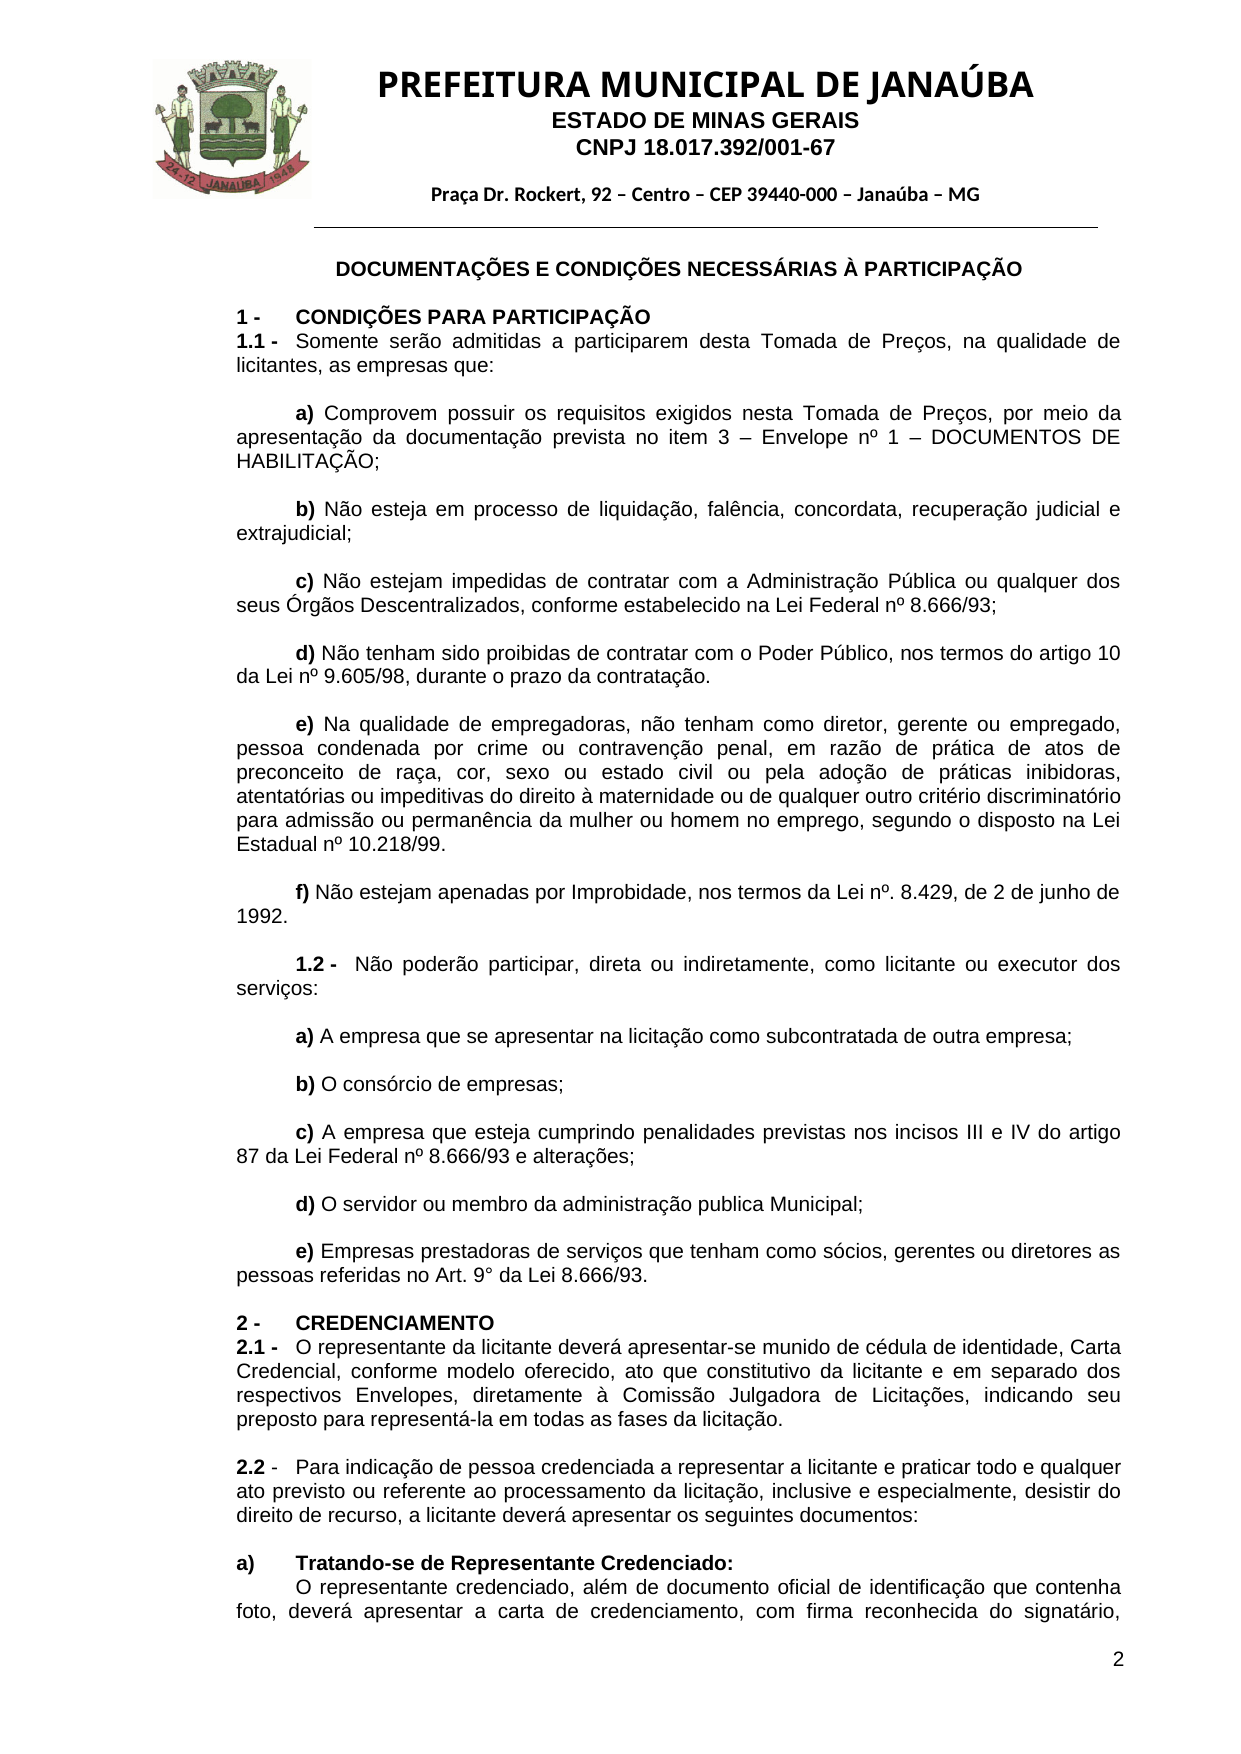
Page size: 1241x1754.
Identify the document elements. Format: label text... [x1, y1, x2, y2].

text 2 - CREDENCIAMENTO [236, 1311, 1122, 1335]
text a) Comprovem possuir os requisitos exigidos nesta Tomada de Preços, por meio da apresentação da documentação prevista no item 3 – Envelope nº 1 – DOCUMENTOS DE HABILITAÇÃO; [236, 401, 1122, 473]
text f) Não estejam apenadas por Improbidade, nos termos da Lei nº. 8.429, de 2 de junho de 1992. [236, 880, 1122, 928]
text d) Não tenham sido proibidas de contratar com o Poder Público, nos termos do artigo 10 da Lei nº 9.605/98, durante o prazo da contratação. [236, 640, 1122, 688]
text b) O consórcio de empresas; [236, 1072, 1122, 1096]
text e) Empresas prestadoras de serviços que tenham como sócios, gerentes ou diretores as pessoas referidas no Art. 9° da Lei 8.666/93. [236, 1239, 1122, 1287]
text e) Na qualidade de empregadoras, não tenham como diretor, gerente ou empregado, pessoa condenada por crime ou contravenção penal, em razão de prática de atos de preconceito de raça, cor, sexo ou estado civil ou pela adoção de práticas inibidoras, atentatórias ou impeditivas do direito à maternidade ou de qualquer outro critério discriminatório para admissão ou permanência da mulher ou homem no emprego, segundo o disposto na Lei Estadual nº 10.218/99. [236, 712, 1122, 856]
text c) Não estejam impedidas de contratar com a Administração Pública ou qualquer dos seus Órgãos Descentralizados, conforme estabelecido na Lei Federal nº 8.666/93; [236, 568, 1122, 616]
text d) O servidor ou membro da administração publica Municipal; [236, 1191, 1122, 1215]
text 2.1 - O representante da licitante deverá apresentar-se munido de cédula de identidade, Carta Credencial, conforme modelo oferecido, ato que constitutivo da licitante e em separado dos respectivos Envelopes, diretamente à Comissão Julgadora de Licitações, indicando seu preposto para representá-la em todas as fases da licitação. [236, 1335, 1122, 1431]
text 2.2 - Para indicação de pessoa credenciada a representar a licitante e praticar todo e qualquer ato previsto ou referente ao processamento da licitação, inclusive e especialmente, desistir do direito de recurso, a licitante deverá apresentar os seguintes documentos: [236, 1455, 1122, 1527]
picture [152, 59, 312, 199]
text c) A empresa que esteja cumprindo penalidades previstas nos incisos III e IV do artigo 87 da Lei Federal nº 8.666/93 e alterações; [236, 1119, 1122, 1167]
text DOCUMENTAÇÕES E CONDIÇÕES NECESSÁRIAS À PARTICIPAÇÃO [236, 257, 1122, 281]
text a) Tratando-se de Representante Credenciado: [236, 1551, 1122, 1575]
text 1.1 - Somente serão admitidas a participarem desta Tomada de Preços, na qualidade de licitantes, as empresas que: [236, 329, 1122, 377]
text a) A empresa que se apresentar na licitação como subcontratada de outra empresa; [236, 1024, 1122, 1048]
text 1 - CONDIÇÕES PARA PARTICIPAÇÃO [236, 305, 1122, 329]
text b) Não esteja em processo de liquidação, falência, concordata, recuperação judicial e extrajudicial; [236, 497, 1122, 544]
text 1.2 - Não poderão participar, direta ou indiretamente, como licitante ou executor dos serviços: [236, 952, 1122, 1000]
